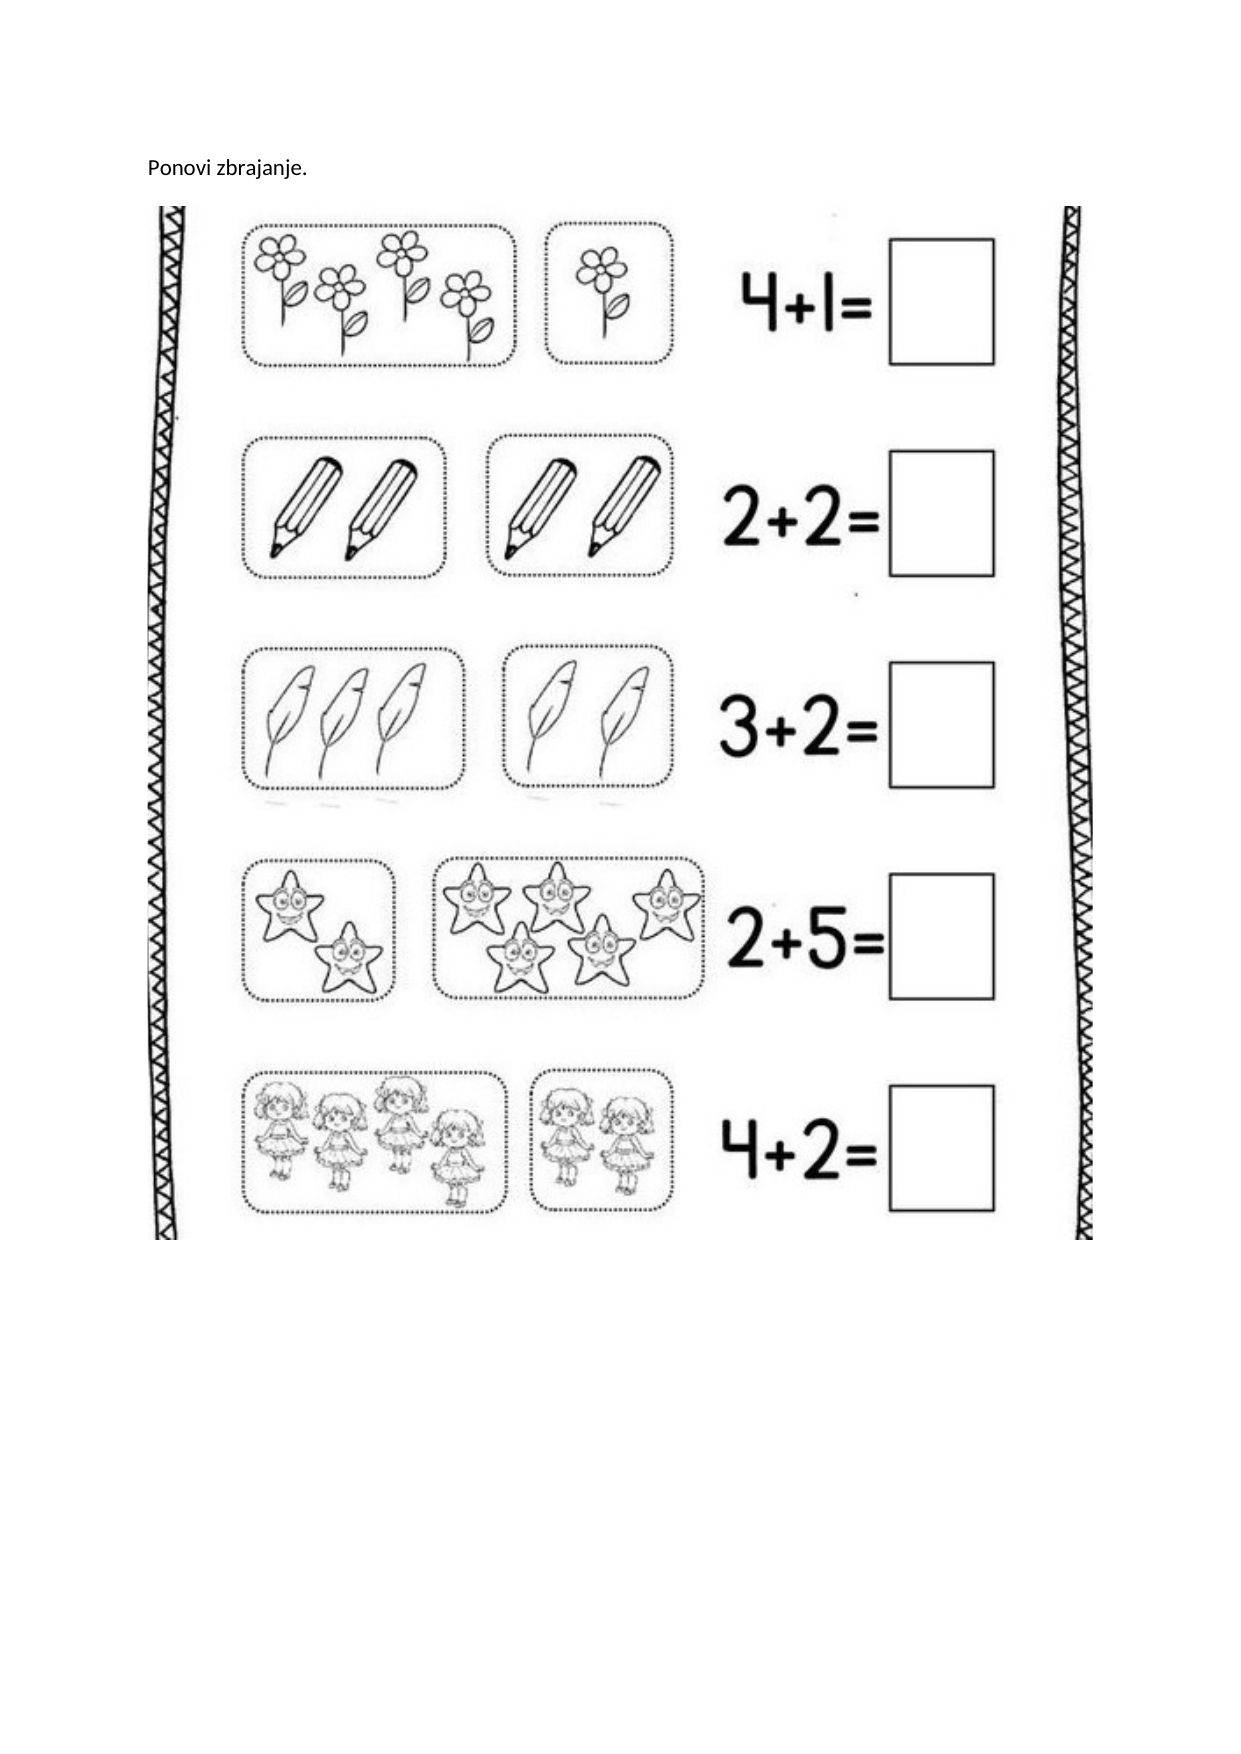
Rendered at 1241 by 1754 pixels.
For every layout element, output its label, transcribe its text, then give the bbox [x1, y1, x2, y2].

picture [147, 206, 1093, 1240]
text Ponovi zbrajanje. [148, 148, 1093, 181]
